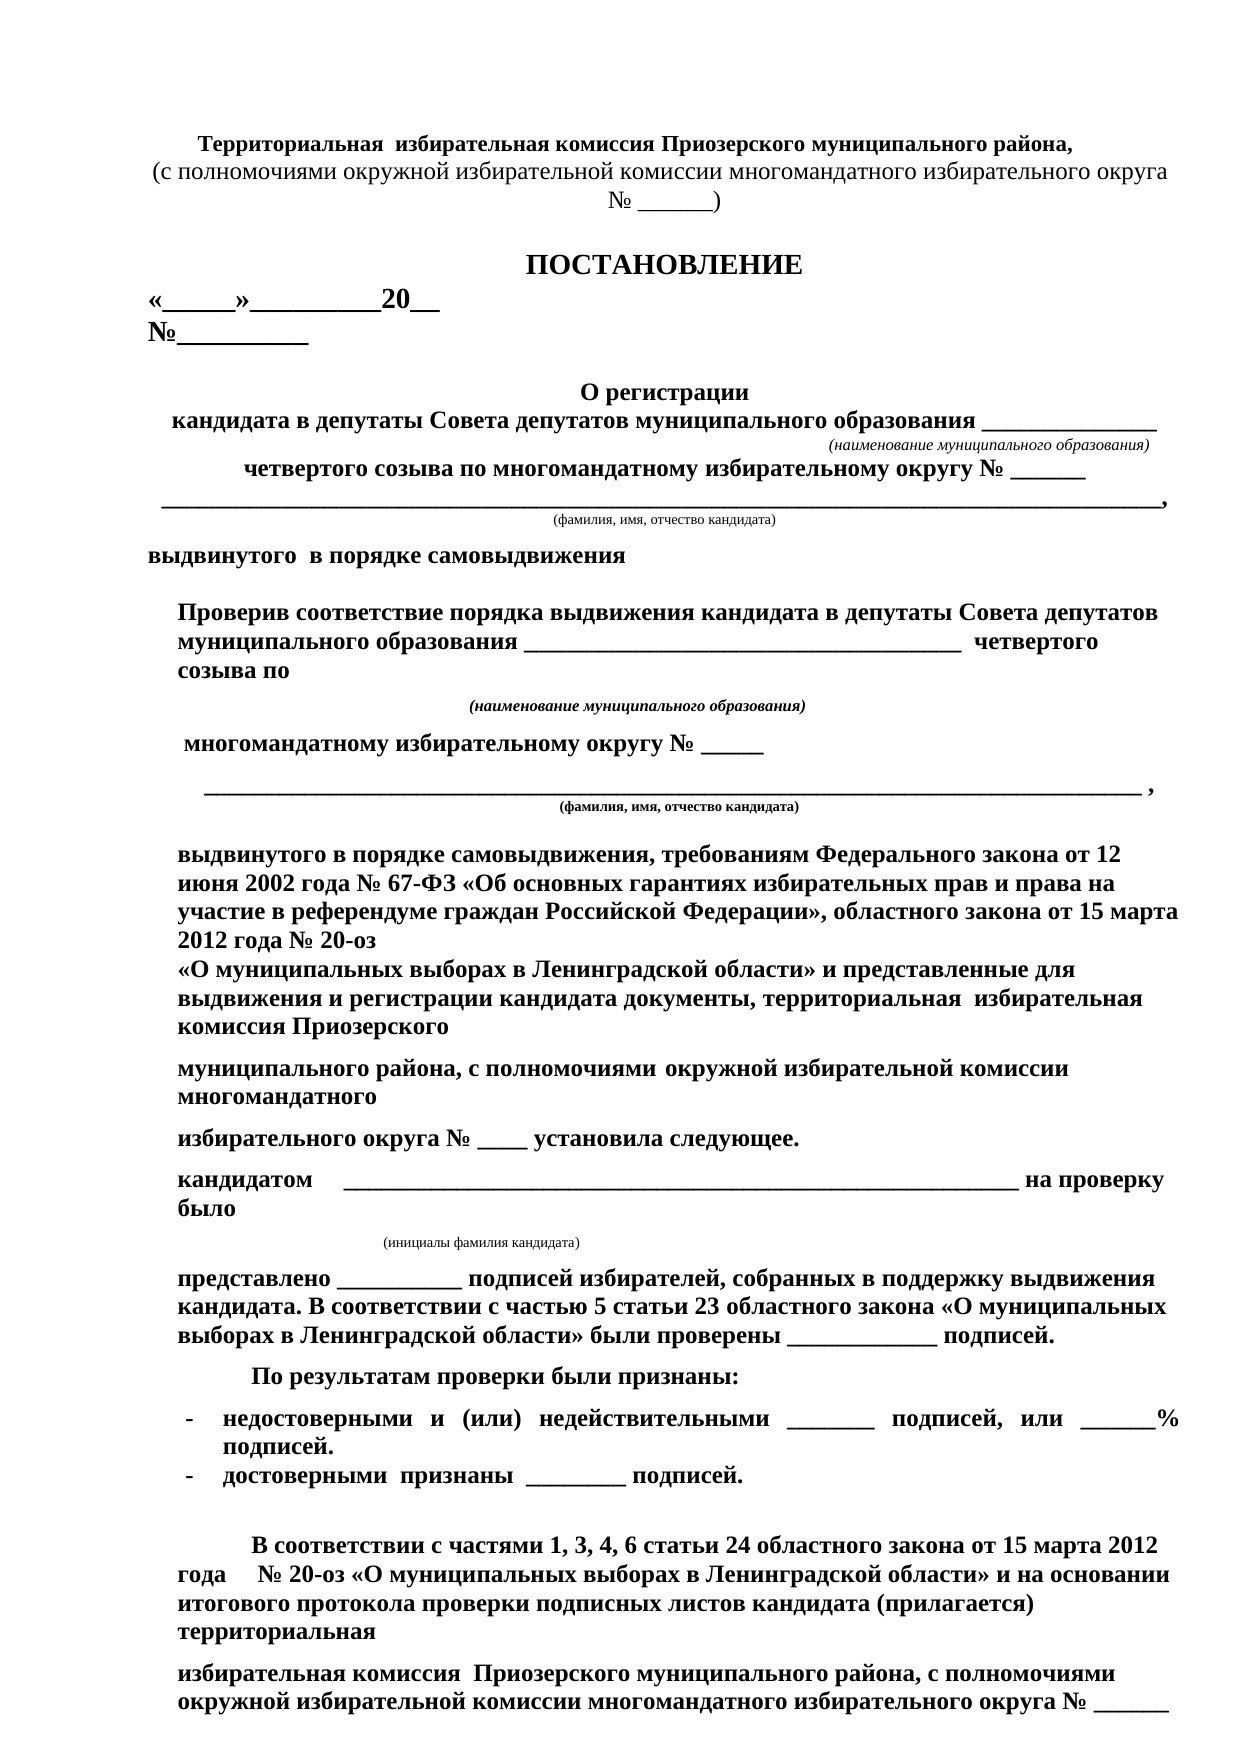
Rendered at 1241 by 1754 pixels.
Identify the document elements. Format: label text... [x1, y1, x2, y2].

text В соответствии с частями 1, 3, 4, 6 статьи 24 областного закона от 15 марта 2012 года № 20-оз «О муниципальных выборах в Ленинградской области» и на основании итогового протокола проверки подписных листов кандидата (прилагается) территориальная [177, 1530, 1181, 1645]
text представлено __________ подписей избирателей, собранных в поддержку выдвижения кандидата. В соответствии с частью 5 статьи 23 областного закона «О муниципальных выборах в Ленинградской области» были проверены ____________ подписей. [177, 1263, 1181, 1349]
text выдвинутого в порядке самовыдвижения, требованиям Федерального закона от 12 июня 2002 года № 67-ФЗ «Об основных гарантиях избирательных прав и права на участие в референдуме граждан Российской Федерации», областного закона от 15 марта 2012 года № 20-оз «О муниципальных выборах в Ленинградской области» и представленные для выдвижения и регистрации кандидата документы, территориальная избирательная комиссия Приозерского [177, 839, 1181, 1040]
text По результатам проверки были признаны: [177, 1361, 1181, 1390]
text (с полномочиями окружной избирательной комиссии многомандатного избирательного округа № ______) [133, 156, 1181, 214]
text избирательная комиссия Приозерского муниципального района, с полномочиями окружной избирательной комиссии многомандатного избирательного округа № ______ [177, 1658, 1181, 1715]
text (инициалы фамилия кандидата) [148, 1234, 1181, 1263]
text (наименование муниципального образования) [133, 434, 1181, 453]
text избирательного округа № ____ установила следующее. [177, 1123, 1181, 1151]
text (фамилия, имя, отчество кандидата) [148, 511, 1181, 540]
title ПОСТАНОВЛЕНИЕ [148, 247, 1181, 281]
text многомандатному избирательному округу № _____ [177, 728, 1181, 756]
text кандидатом ______________________________________________________ на проверку было [177, 1164, 1181, 1221]
text ________________________________________________________________________________, [148, 482, 1181, 511]
list достоверными признаны ________ подписей. [185, 1460, 1181, 1489]
text О регистрации [148, 377, 1181, 406]
text Территориальная избирательная комиссия Приозерского муниципального района, [88, 130, 1181, 156]
text ___________________________________________________________________________ , (фамилия, имя, отчество кандидата) [177, 769, 1181, 826]
text Проверив соответствие порядка выдвижения кандидата в депутаты Совета депутатов муниципального образования ___________________________________ четвертого созыва по [177, 597, 1181, 683]
text четвертого созыва по многомандатному избирательному округу № ______ [148, 453, 1181, 482]
list недостоверными и (или) недействительными _______ подписей, или ______% подписей. [185, 1403, 1181, 1460]
text выдвинутого в порядке самовыдвижения [148, 540, 1181, 568]
text кандидата в депутаты Совета депутатов муниципального образования ______________ [148, 406, 1181, 434]
title «_____»_________20__ №_________ [148, 281, 1181, 348]
text (наименование муниципального образования) [177, 696, 1181, 715]
text муниципального района, с полномочиями окружной избирательной комиссии многомандатного [177, 1053, 1181, 1110]
